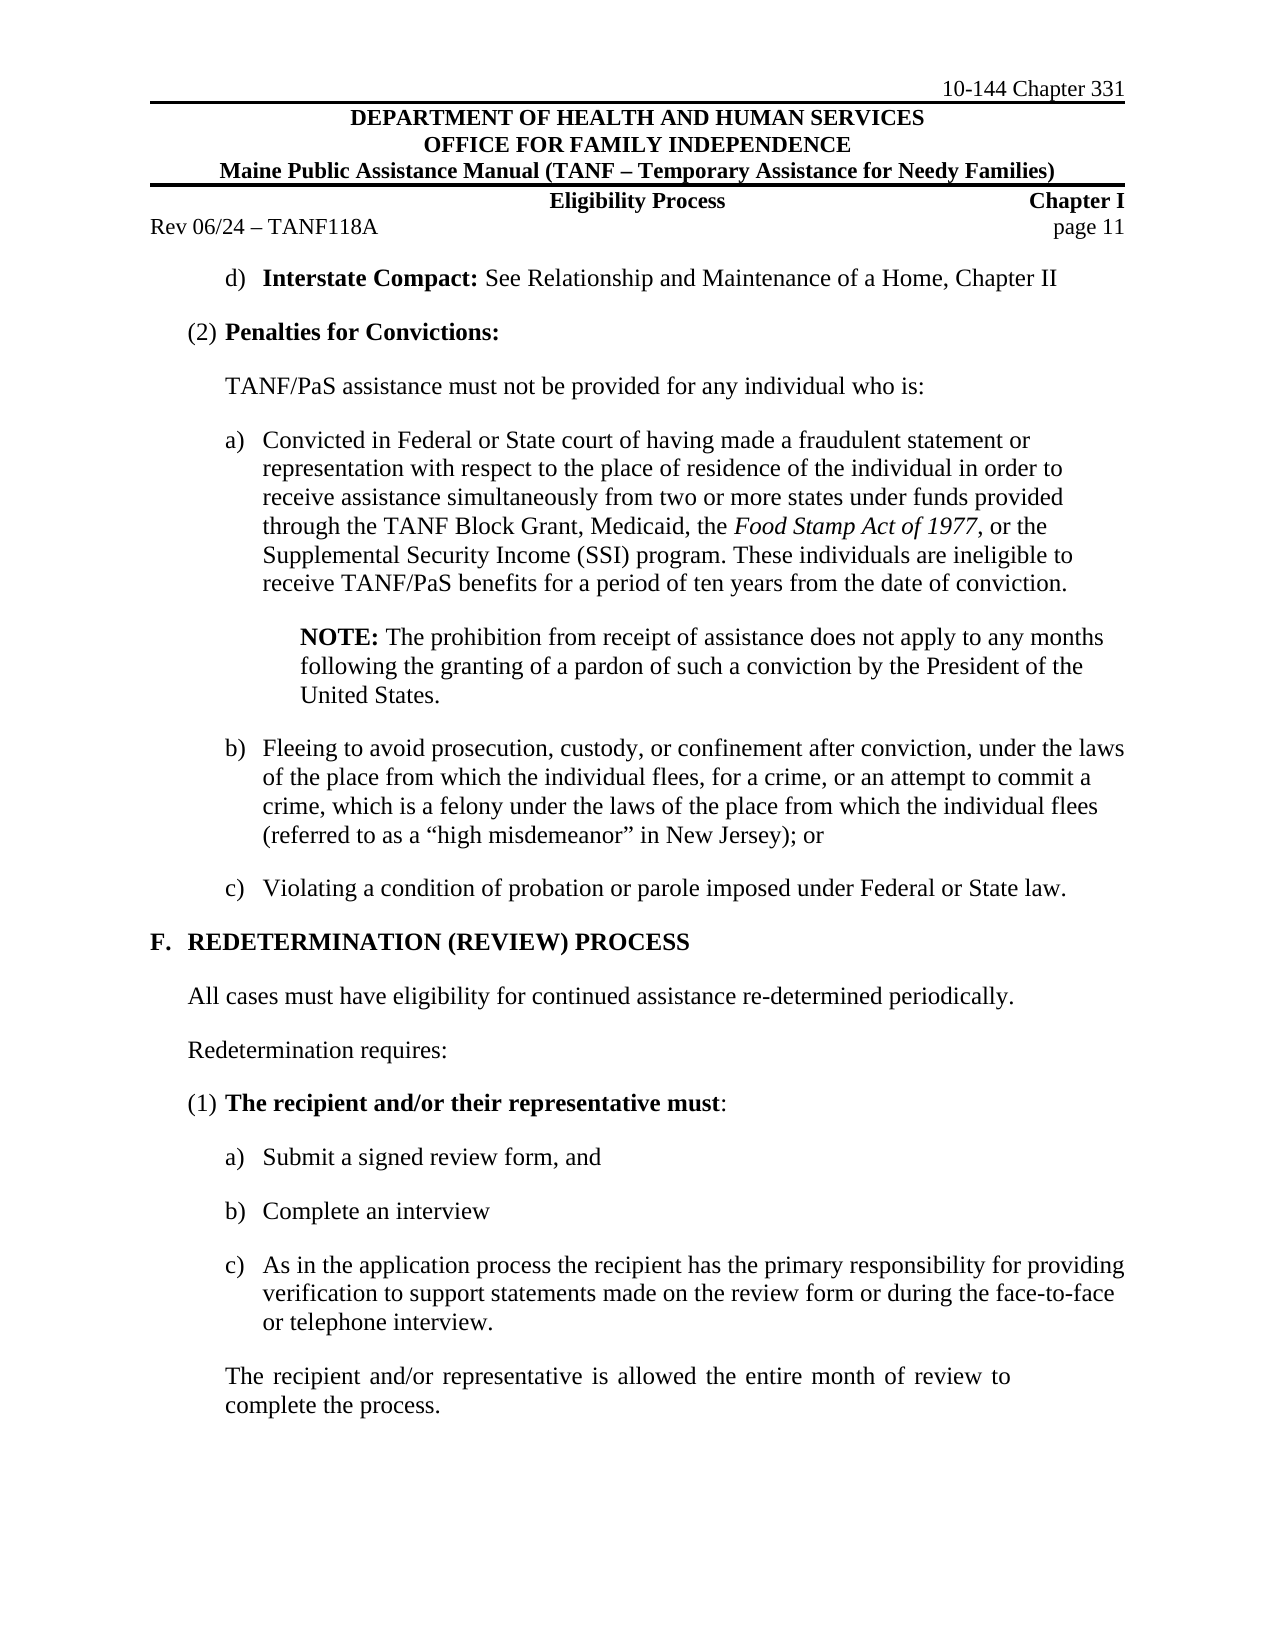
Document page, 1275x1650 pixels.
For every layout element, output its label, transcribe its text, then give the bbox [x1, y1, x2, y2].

text The recipient and/or representative is allowed the entire month of review to complete the process. [225, 1361, 1012, 1418]
list Complete an interview [225, 1196, 1012, 1225]
text NOTE: The prohibition from receipt of assistance does not apply to any months following the granting of a pardon of such a conviction by the President of the United States. [300, 622, 1125, 708]
list REDETERMINATION (REVIEW) PROCESS [150, 927, 1125, 956]
list Submit a signed review form, and [225, 1142, 1012, 1171]
list Convicted in Federal or State court of having made a fraudulent statement or representation with respect to the place of residence of the individual in order to receive assistance simultaneously from two or more states under funds provided through the TANF Block Grant, Medicaid, the Food Stamp Act of 1977, or the Supplemental Security Income (SSI) program. These individuals are ineligible to receive TANF/PaS benefits for a period of ten years from the date of conviction. [225, 425, 1125, 597]
text All cases must have eligibility for continued assistance re-determined periodically. [187, 981, 1125, 1010]
list As in the application process the recipient has the primary responsibility for providing verification to support statements made on the review form or during the face-to-face or telephone interview. [225, 1250, 1125, 1336]
list Penalties for Convictions: [187, 317, 1012, 346]
list Interstate Compact: See Relationship and Maintenance of a Home, Chapter II [225, 263, 1125, 292]
text TANF/PaS assistance must not be provided for any individual who is: [225, 371, 1012, 400]
list The recipient and/or their representative must: [187, 1088, 1012, 1117]
text Redetermination requires: [187, 1035, 1012, 1063]
list Violating a condition of probation or parole imposed under Federal or State law. [225, 873, 1125, 902]
list Fleeing to avoid prosecution, custody, or confinement after conviction, under the laws of the place from which the individual flees, for a crime, or an attempt to commit a crime, which is a felony under the laws of the place from which the individual flees (referred to as a “high misdemeanor” in New Jersey); or [225, 733, 1144, 848]
